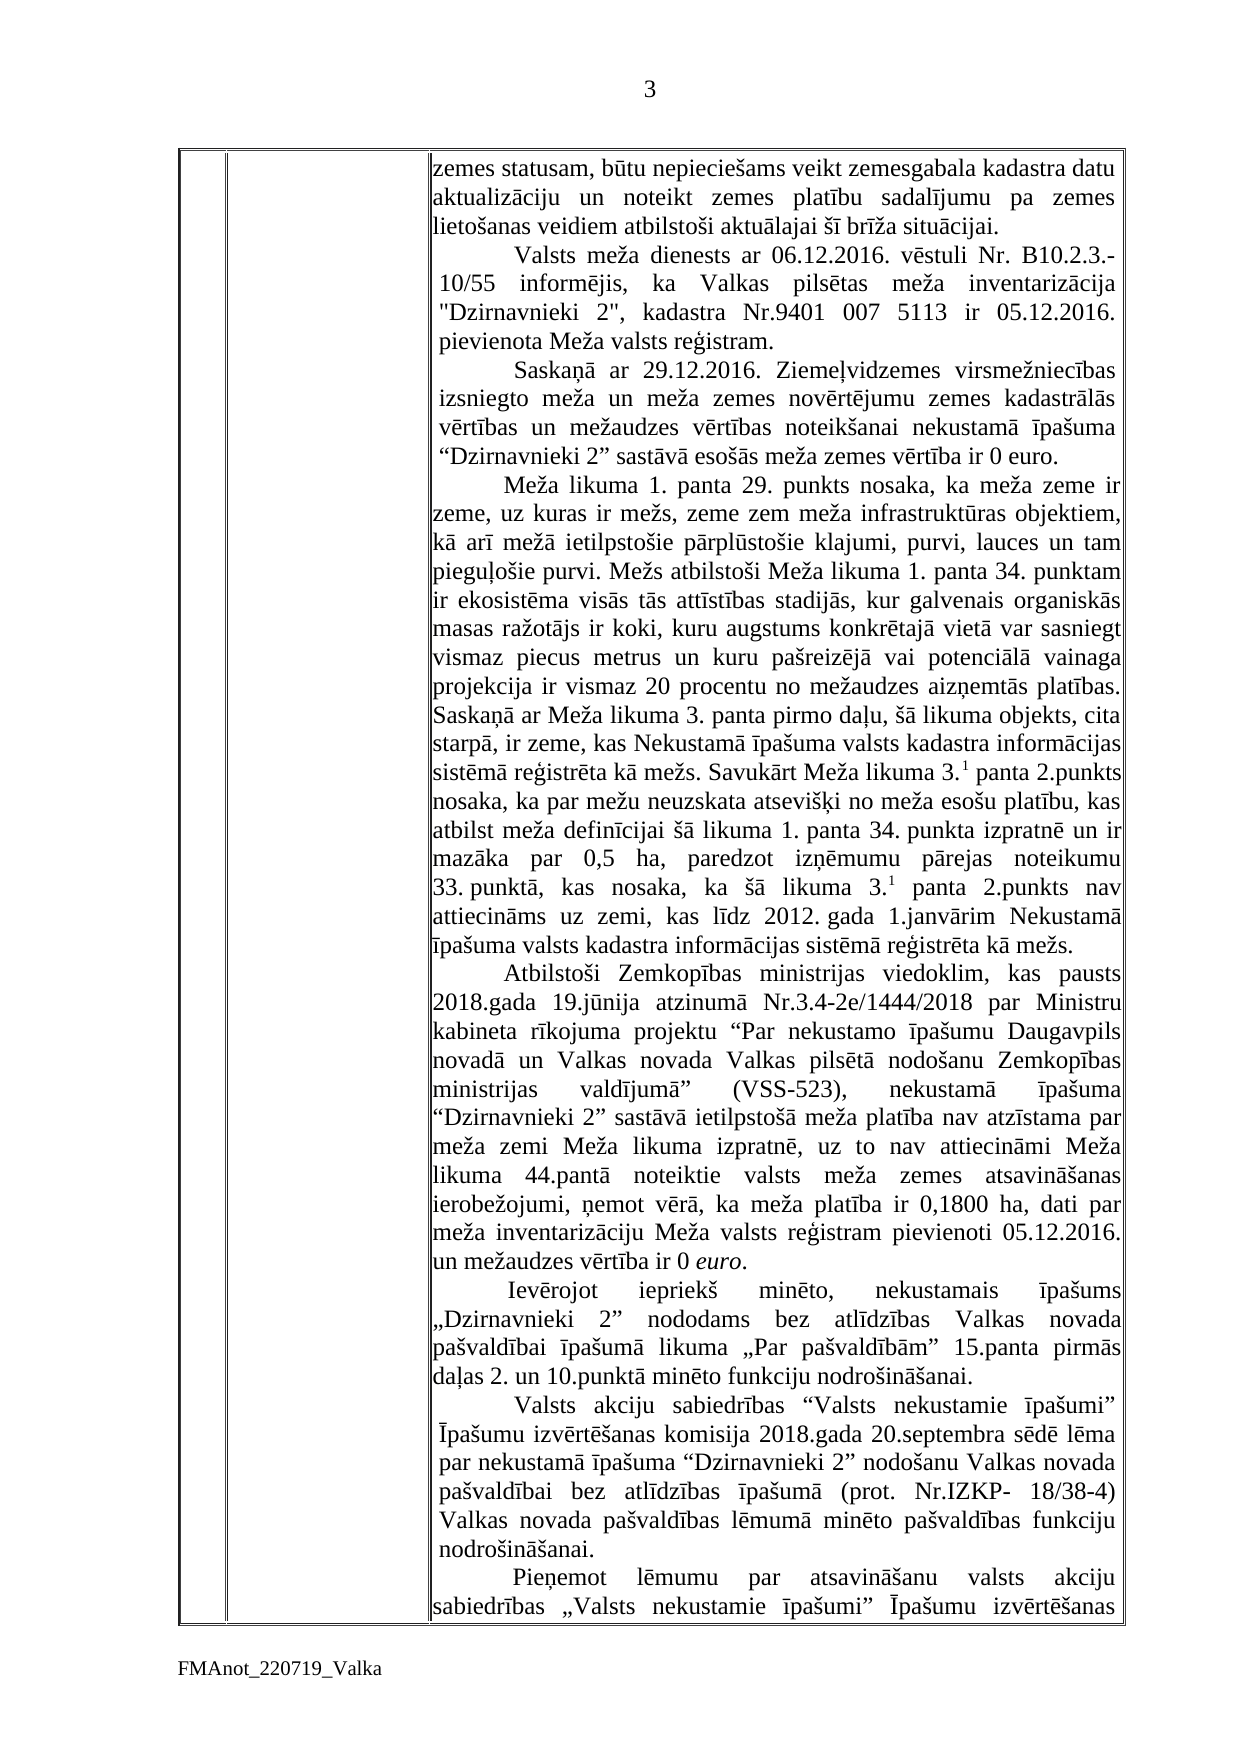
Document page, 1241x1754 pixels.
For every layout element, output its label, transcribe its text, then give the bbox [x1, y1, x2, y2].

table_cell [430, 151, 1123, 1622]
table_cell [227, 149, 430, 1622]
table_cell 2. [181, 151, 227, 1622]
